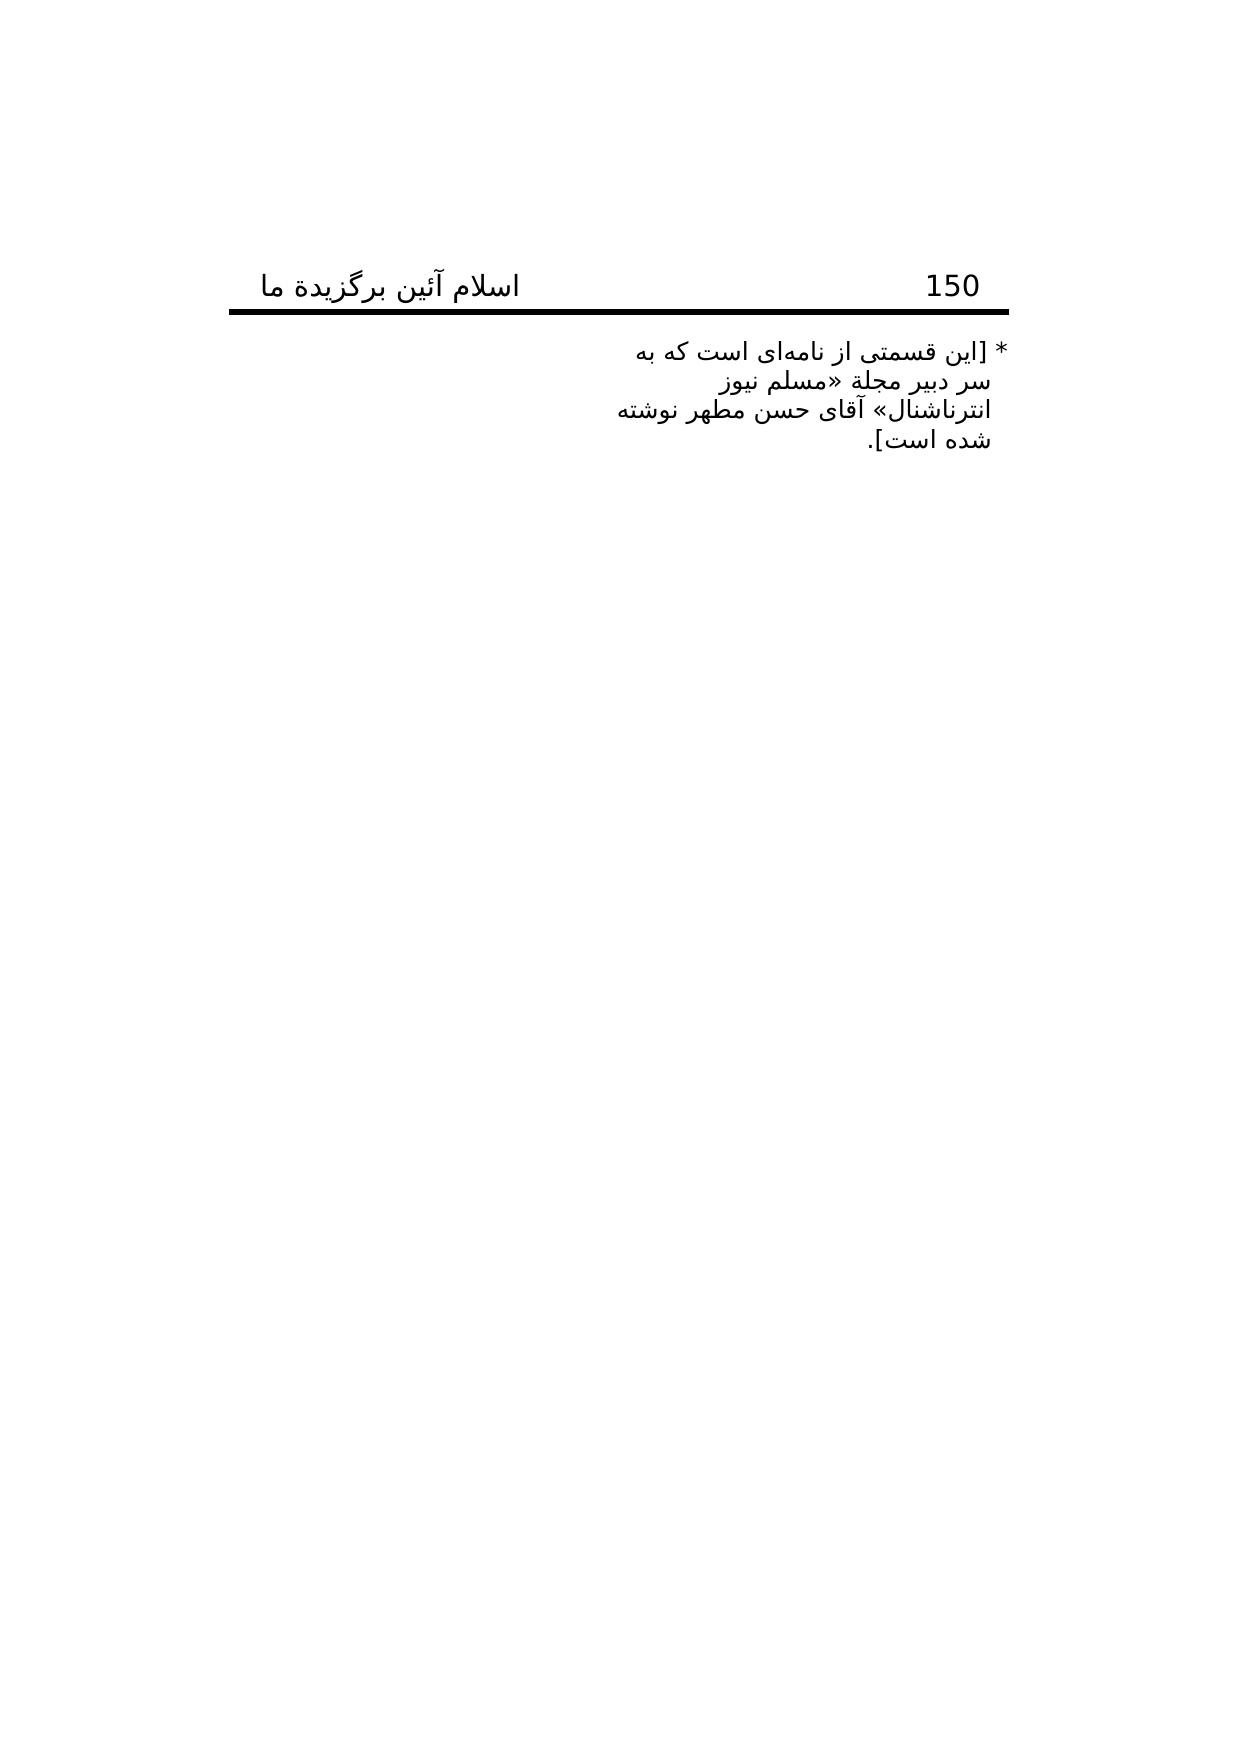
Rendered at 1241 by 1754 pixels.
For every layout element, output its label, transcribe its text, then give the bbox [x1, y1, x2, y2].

table_header * [این قسمتی از نامه‌ای است که به سر دبیر مجلة «مسلم نیوز انترناشنال» آقای حسن مطهر نوشته شده است]. [582, 337, 1021, 454]
